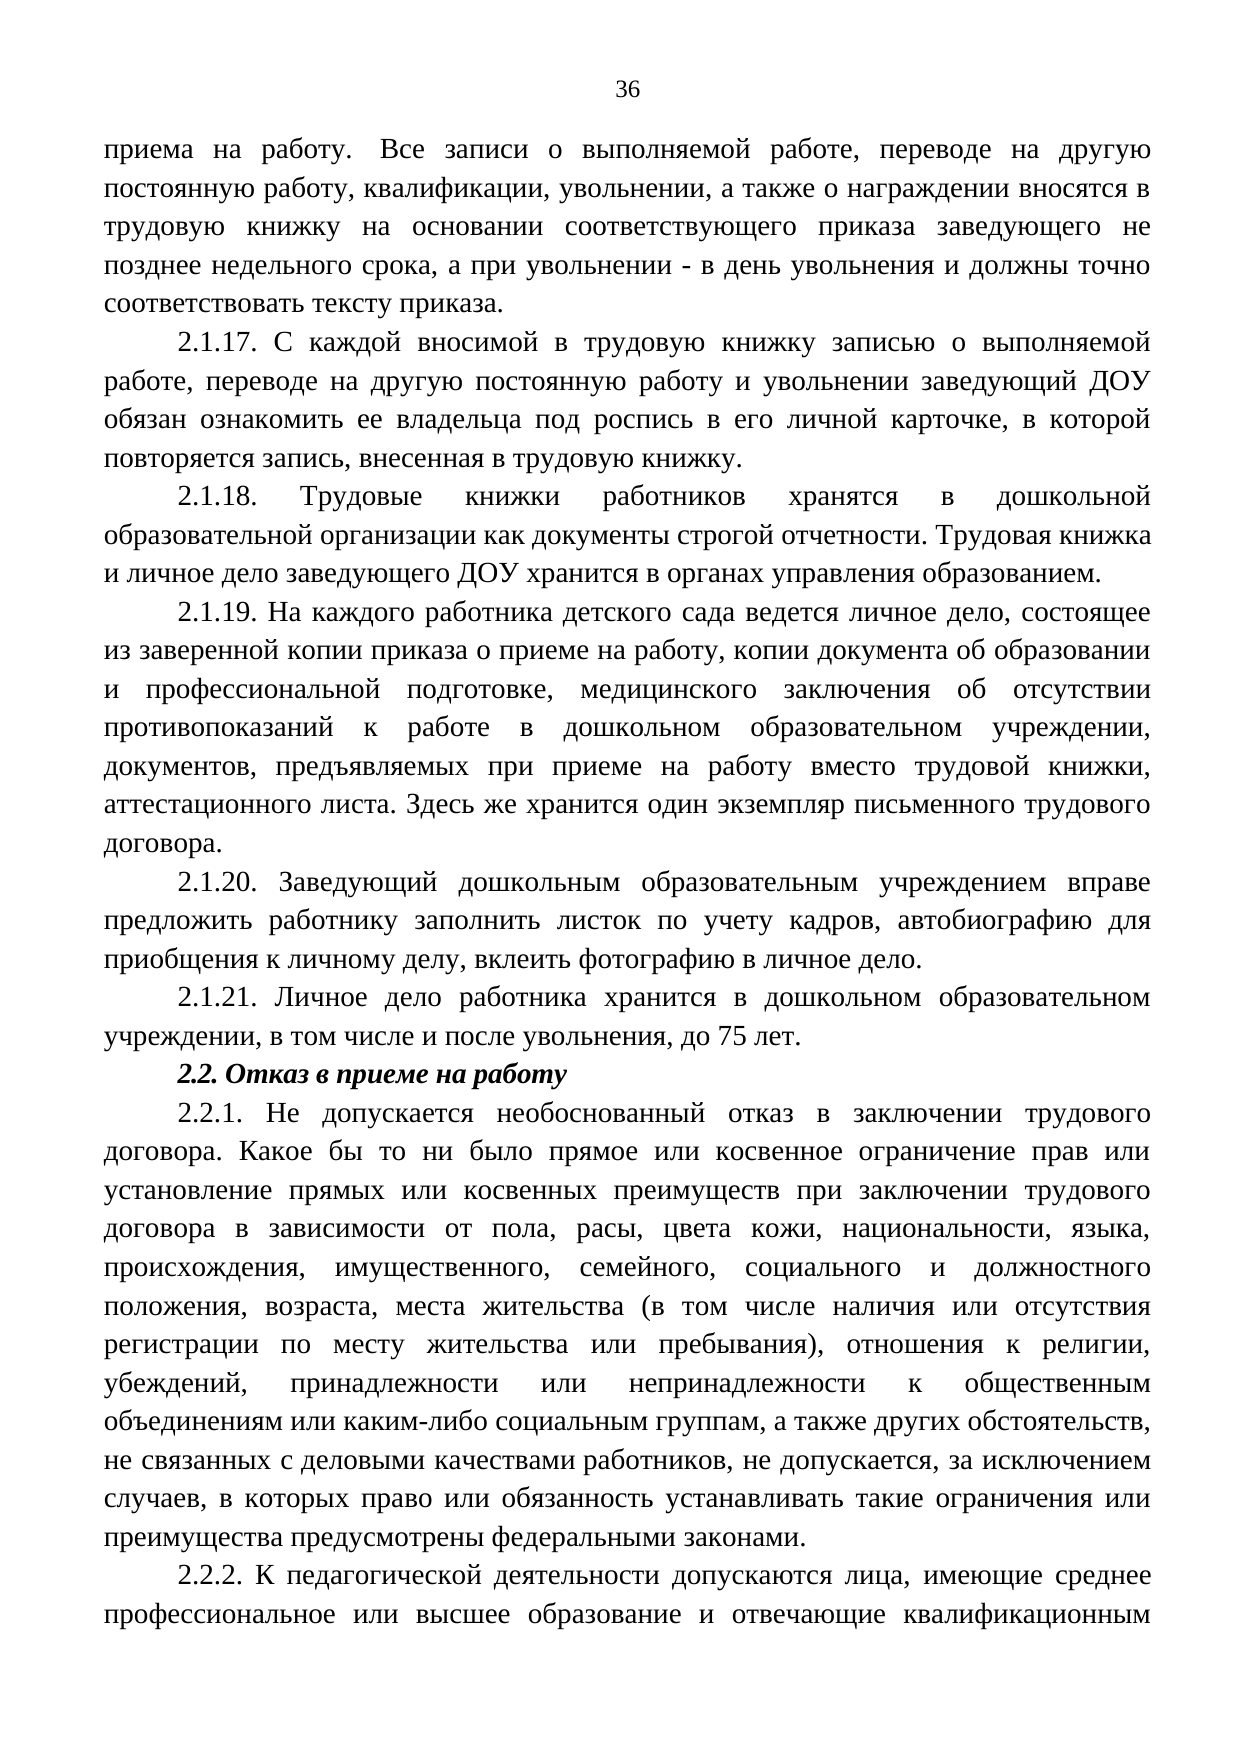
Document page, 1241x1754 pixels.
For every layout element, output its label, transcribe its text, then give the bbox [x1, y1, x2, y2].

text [103, 131, 1152, 222]
text 2.1.17. С каждой вносимой в трудовую книжку записью о выполняемой работе, переводе на другую постоянную работу и увольнении заведующий ДОУ обязан ознакомить ее владельца под роспись в его личной карточке, в которой повторяется запись, внесенная в трудовую книжку. [103, 324, 1152, 473]
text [103, 1557, 1152, 1629]
text 2.2. Отказ в приеме на работу [103, 1056, 1152, 1090]
text 2.1.20. Заведующий дошкольным образовательным учреждением вправе предложить работнику заполнить листок по учету кадров, автобиографию для приобщения к личному делу, вклеить фотографию в личное дело. [103, 864, 1152, 974]
text 2.1.18. Трудовые книжки работников хранятся в дошкольной образовательной организации как документы строгой отчетности. Трудовая книжка и личное дело заведующего ДОУ хранится в органах управления образованием. [103, 478, 1152, 589]
text 2.1.19. На каждого работника детского сада ведется личное дело, состоящее из заверенной копии приказа о приеме на работу, копии документа об образовании и профессиональной подготовке, медицинского заключения об отсутствии противопоказаний к работе в дошкольном образовательном учреждении, документов, предъявляемых при приеме на работу вместо трудовой книжки, аттестационного листа. Здесь же хранится один экземпляр письменного трудового договора. [103, 594, 1152, 859]
text 2.2.1. Не допускается необоснованный отказ в заключении трудового договора. Какое бы то ни было прямое или косвенное ограничение прав или установление прямых или косвенных преимуществ при заключении трудового договора в зависимости от пола, расы, цвета кожи, национальности, языка, происхождения, имущественного, семейного, социального и должностного положения, возраста, места жительства (в том числе наличия или отсутствия регистрации по месту жительства или пребывания), отношения к религии, убеждений, принадлежности или непринадлежности к общественным объединениям или каким-либо социальным группам, а также других обстоятельств, не связанных с деловыми качествами работников, не допускается, за исключением случаев, в которых право или обязанность устанавливать такие ограничения или преимущества предусмотрены федеральными законами. [103, 1095, 1152, 1552]
text 2.1.21. Личное дело работника хранится в дошкольном образовательном учреждении, в том числе и после увольнения, до 75 лет. [103, 979, 1152, 1051]
